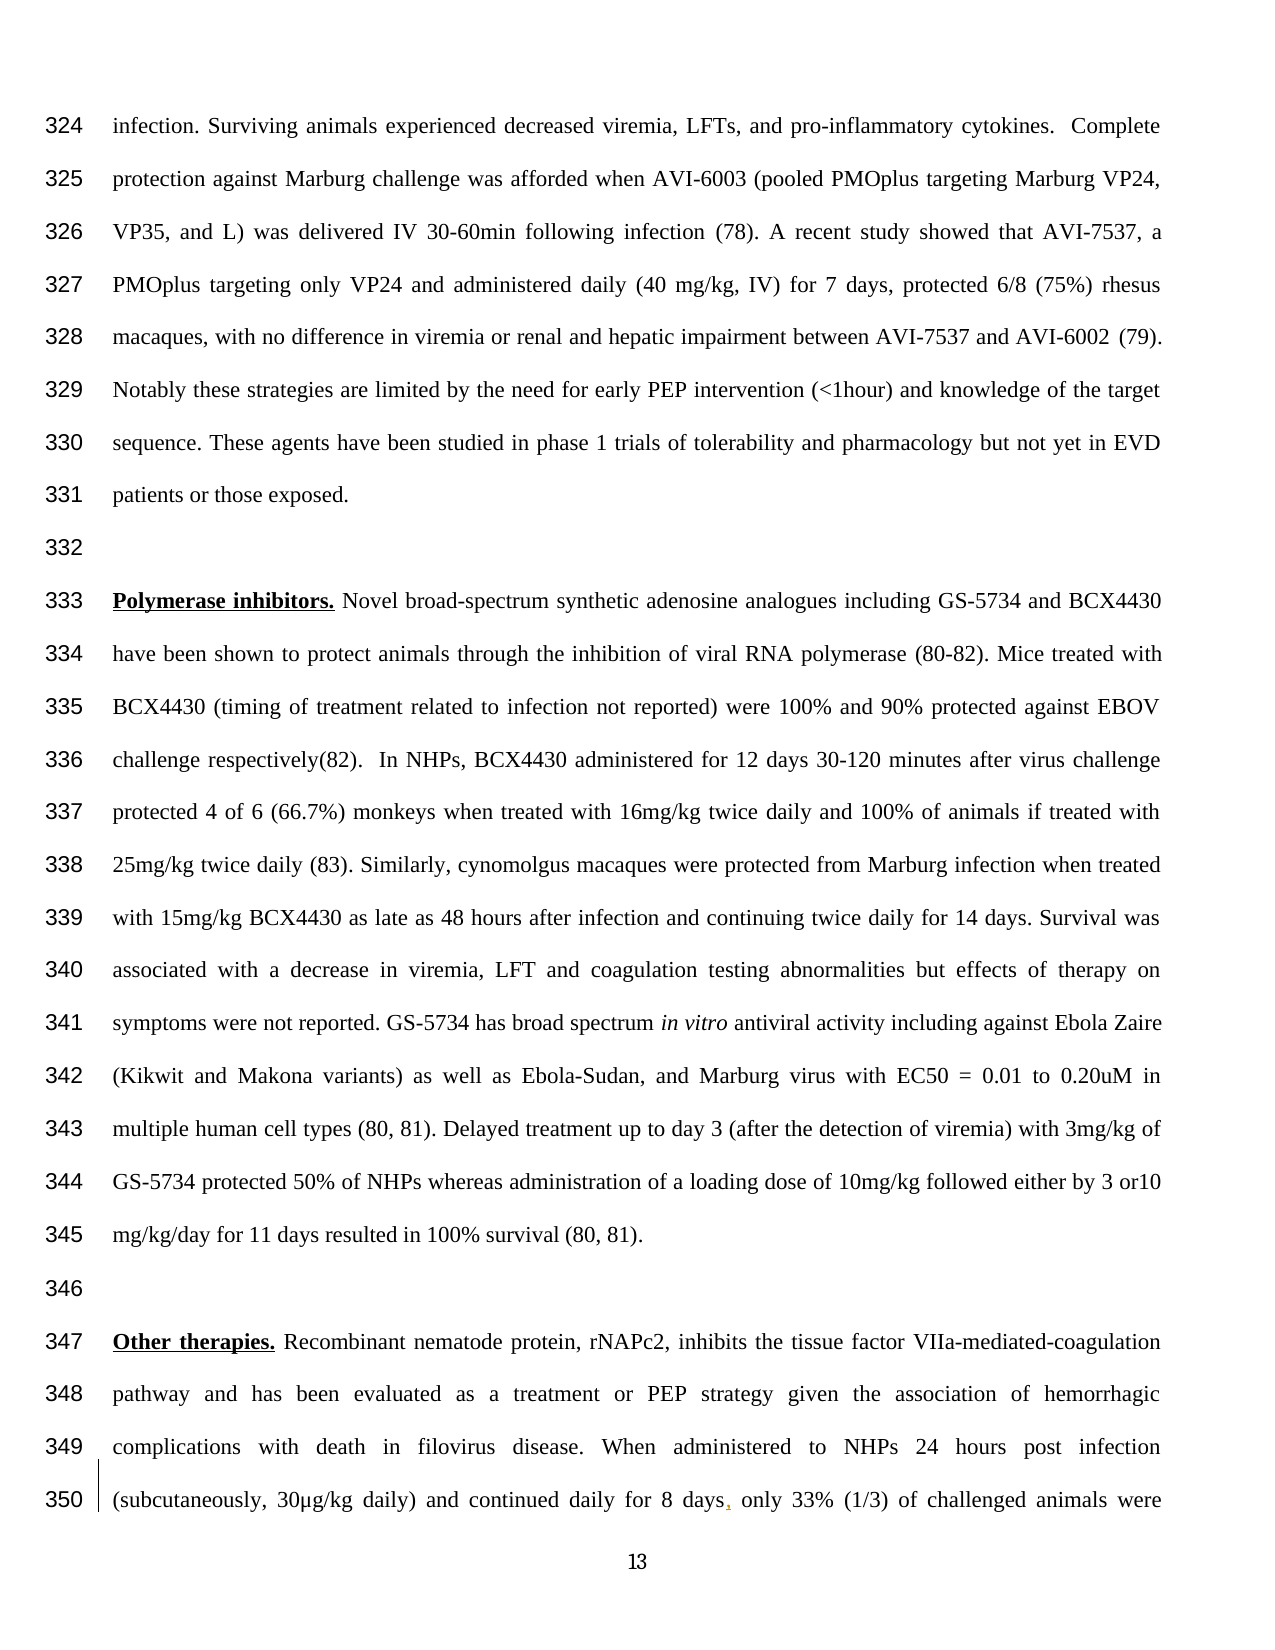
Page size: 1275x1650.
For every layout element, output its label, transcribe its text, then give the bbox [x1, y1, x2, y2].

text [112, 1328, 1162, 1512]
text Polymerase inhibitors. Novel broad-spectrum synthetic adenosine analogues including GS-5734 and BCX4430 have been shown to protect animals through the inhibition of viral RNA polymerase (80-82). Mice treated with BCX4430 (timing of treatment related to infection not reported) were 100% and 90% protected against EBOV challenge respectively(82). In NHPs, BCX4430 administered for 12 days 30-120 minutes after virus challenge protected 4 of 6 (66.7%) monkeys when treated with 16mg/kg twice daily and 100% of animals if treated with 25mg/kg twice daily (83). Similarly, cynomolgus macaques were protected from Marburg infection when treated with 15mg/kg BCX4430 as late as 48 hours after infection and continuing twice daily for 14 days. Survival was associated with a decrease in viremia, LFT and coagulation testing abnormalities but effects of therapy on symptoms were not reported. GS-5734 has broad spectrum in vitro antiviral activity including against Ebola Zaire (Kikwit and Makona variants) as well as Ebola-Sudan, and Marburg virus with EC50 = 0.01 to 0.20uM in multiple human cell types (80, 81). Delayed treatment up to day 3 (after the detection of viremia) with 3mg/kg of GS-5734 protected 50% of NHPs whereas administration of a loading dose of 10mg/kg followed either by 3 or10 mg/kg/day for 11 days resulted in 100% survival (80, 81). [112, 587, 1162, 1248]
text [112, 112, 1162, 508]
